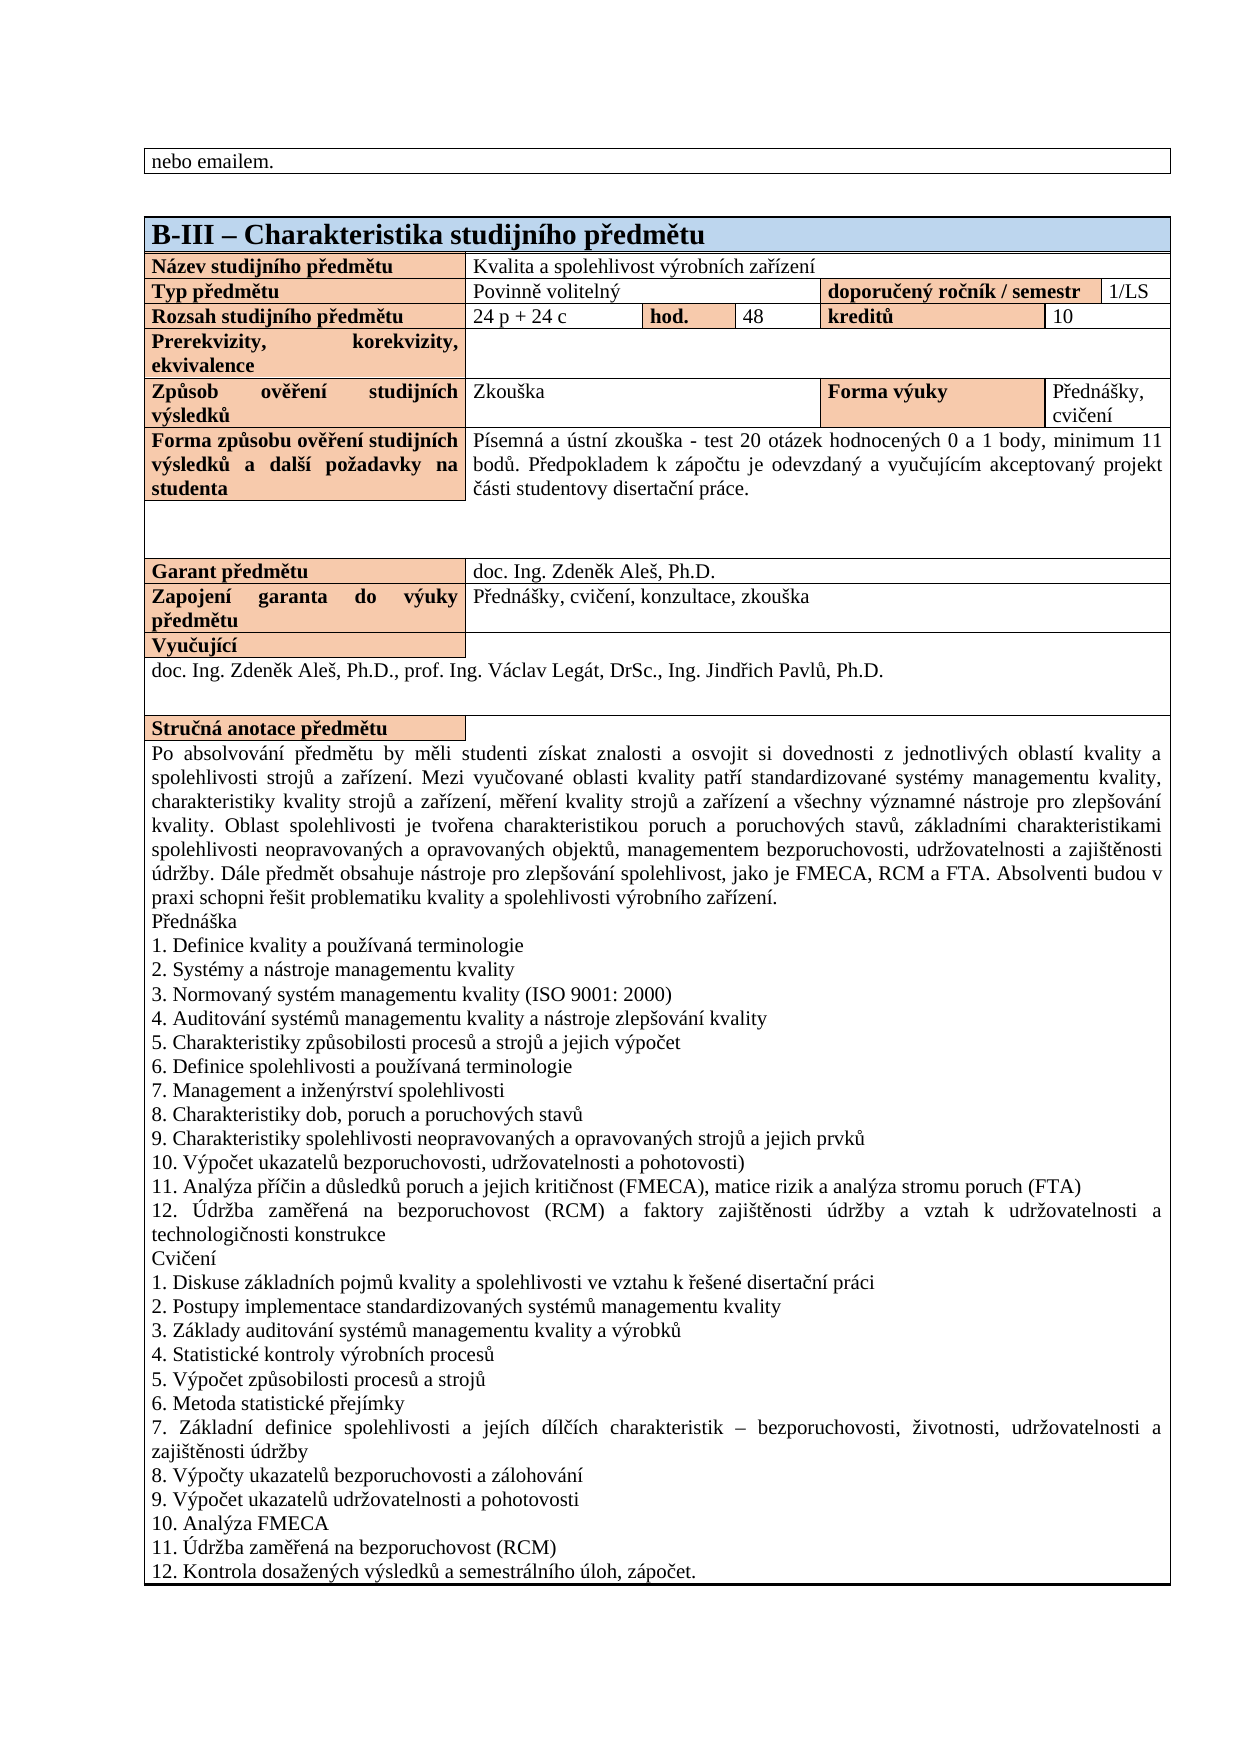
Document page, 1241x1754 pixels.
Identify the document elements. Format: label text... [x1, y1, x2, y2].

table_cell Typ předmětu [145, 279, 465, 303]
table_cell 1/LS [1102, 279, 1170, 303]
table_cell kreditů [821, 304, 1044, 328]
table_cell Forma způsobu ověření studijních výsledků a další požadavky na studenta [145, 428, 465, 500]
table_cell Přednášky, cvičení [1046, 379, 1170, 427]
table_cell 48 [736, 304, 820, 328]
table_cell [466, 716, 1170, 740]
table_cell Forma výuky [821, 379, 1044, 427]
table_cell doc. Ing. Zdeněk Aleš, Ph.D. [466, 559, 1170, 583]
table_cell [466, 329, 1170, 377]
table_cell 10 [1046, 304, 1170, 328]
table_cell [145, 740, 1170, 1583]
table_cell Způsob ověření studijních výsledků [145, 379, 465, 427]
table_cell Garant předmětu [145, 559, 465, 583]
table_cell Prerekvizity, korekvizity, ekvivalence [145, 329, 465, 377]
table_cell hod. [643, 304, 735, 328]
table_cell 24 p + 24 c [466, 304, 642, 328]
table_cell [145, 500, 1170, 558]
table_cell Název studijního předmětu [145, 254, 465, 278]
table_cell doporučený ročník / semestr [821, 279, 1101, 303]
table_cell Písemná a ústní zkouška - test 20 otázek hodnocených 0 a 1 body, minimum 11 bodů. Předpokladem k zápočtu je odevzdaný a vyučujícím akceptovaný projekt části studentovy disertační práce. [466, 428, 1170, 500]
table_cell Stručná anotace předmětu [145, 716, 465, 740]
table_cell Zapojení garanta do výuky předmětu [145, 584, 465, 632]
table_cell Zkouška [466, 379, 820, 427]
table_cell Rozsah studijního předmětu [145, 304, 465, 328]
table_cell Povinně volitelný [466, 279, 820, 303]
table_cell doc. Ing. Zdeněk Aleš, Ph.D., prof. Ing. Václav Legát, DrSc., Ing. Jindřich Pavlů, Ph.D. [145, 657, 1170, 715]
table_cell Vyučující [145, 633, 465, 657]
table_cell Kvalita a spolehlivost výrobních zařízení [466, 254, 1170, 278]
table_cell [466, 633, 1170, 657]
table_header B-III – Charakteristika studijního předmětu [145, 218, 1170, 251]
table_cell Přednášky, cvičení, konzultace, zkouška [466, 584, 1170, 632]
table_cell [145, 149, 1170, 173]
